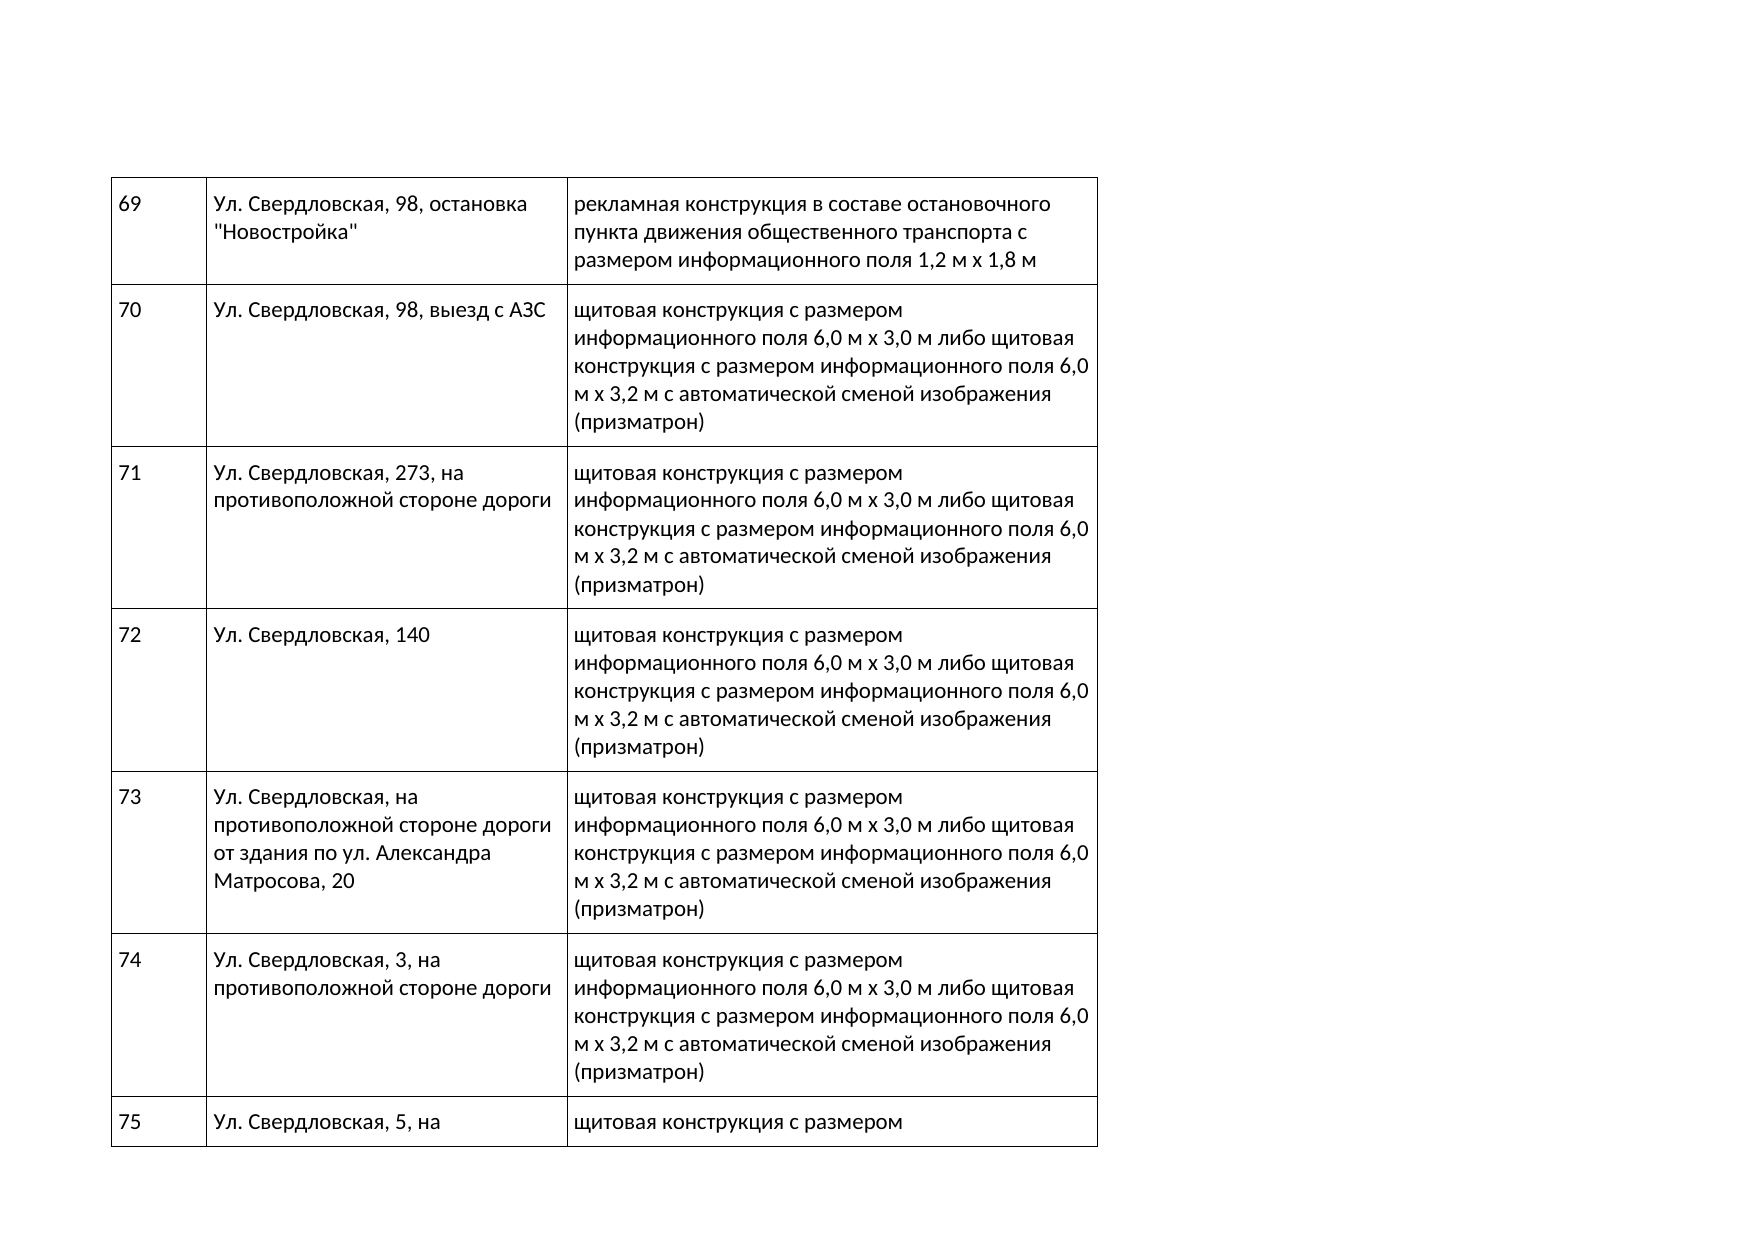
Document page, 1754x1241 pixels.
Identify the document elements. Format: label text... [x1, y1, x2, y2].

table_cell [207, 1097, 567, 1146]
table_cell 75 [112, 1097, 206, 1146]
table_cell 72 [112, 609, 206, 771]
table_cell рекламная конструкция в составе остановочного пункта движения общественного транспорта с размером информационного поля 1,2 м x 1,8 м [568, 178, 1097, 283]
table_cell 71 [112, 447, 206, 608]
table_cell Ул. Свердловская, 140 [207, 609, 567, 771]
table_cell Ул. Свердловская, на противоположной стороне дороги от здания по ул. Александра Матросова, 20 [207, 772, 567, 933]
table_cell 69 [112, 178, 206, 283]
table_cell 74 [112, 934, 206, 1096]
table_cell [568, 1097, 1097, 1146]
table_cell Ул. Свердловская, 98, выезд с АЗС [207, 285, 567, 446]
table_cell 70 [112, 285, 206, 446]
table_cell Ул. Свердловская, 98, остановка "Новостройка" [207, 178, 567, 283]
table_cell Ул. Свердловская, 273, на противоположной стороне дороги [207, 447, 567, 608]
table_cell Ул. Свердловская, 3, на противоположной стороне дороги [207, 934, 567, 1096]
table_cell 73 [112, 772, 206, 933]
